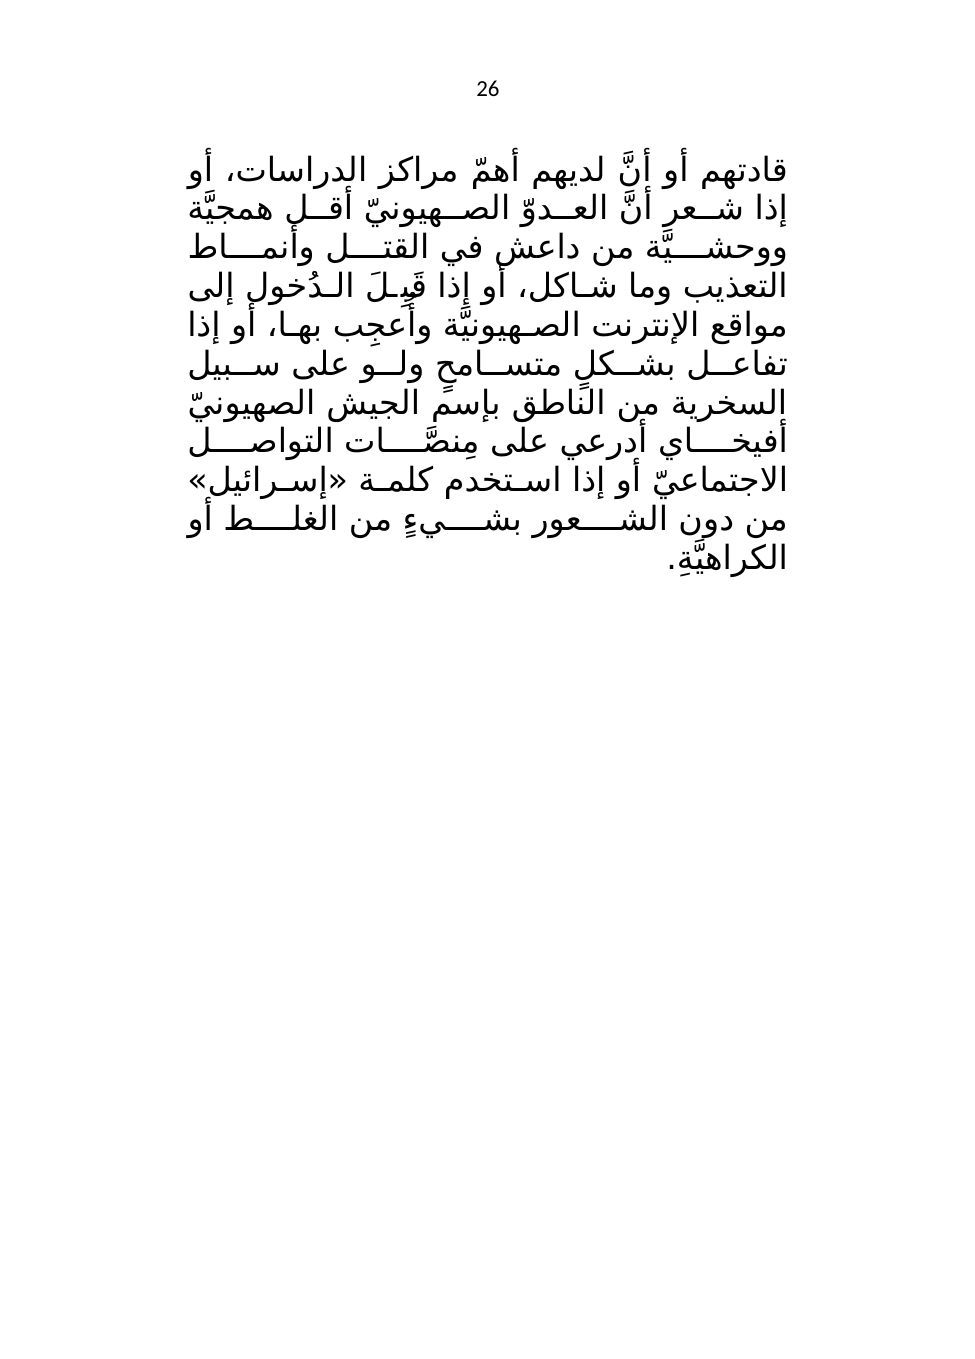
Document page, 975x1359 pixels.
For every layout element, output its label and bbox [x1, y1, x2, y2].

text [187, 150, 788, 577]
